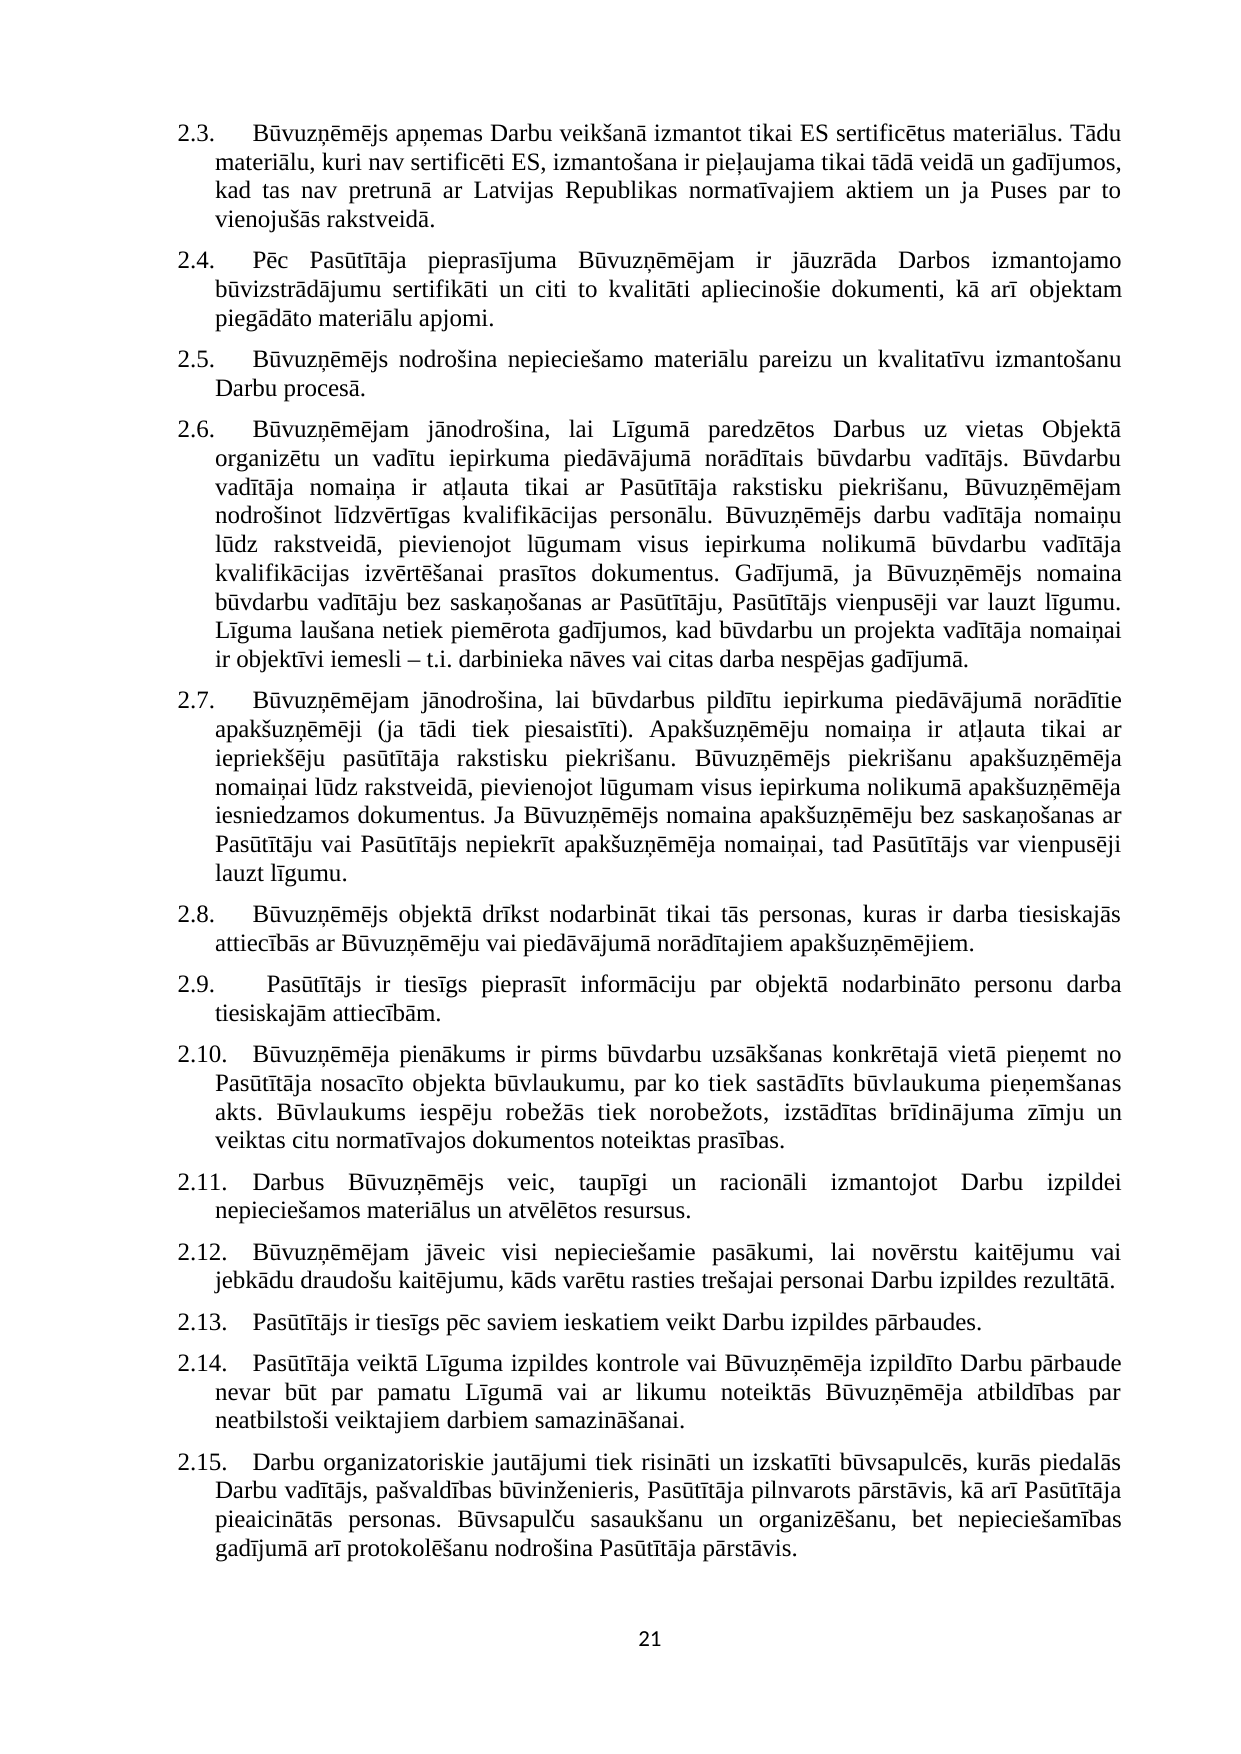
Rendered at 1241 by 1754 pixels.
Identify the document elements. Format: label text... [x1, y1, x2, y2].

list Pasūtītāja veiktā Līguma izpildes kontrole vai Būvuzņēmēja izpildīto Darbu pārbaude nevar būt par pamatu Līgumā vai ar likumu noteiktās Būvuzņēmēja atbildības par neatbilstoši veiktajiem darbiem samazināšanai. [177, 1348, 1122, 1434]
list Darbu organizatoriskie jautājumi tiek risināti un izskatīti būvsapulcēs, kurās piedalās Darbu vadītājs, pašvaldības būvinženieris, Pasūtītāja pilnvarots pārstāvis, kā arī Pasūtītāja pieaicinātās personas. Būvsapulču sasaukšanu un organizēšanu, bet nepieciešamības gadījumā arī protokolēšanu nodrošina Pasūtītāja pārstāvis. [177, 1447, 1122, 1562]
list Būvuzņēmējam jānodrošina, lai Līgumā paredzētos Darbus uz vietas Objektā organizētu un vadītu iepirkuma piedāvājumā norādītais būvdarbu vadītājs. Būvdarbu vadītāja nomaiņa ir atļauta tikai ar Pasūtītāja rakstisku piekrišanu, Būvuzņēmējam nodrošinot līdzvērtīgas kvalifikācijas personālu. Būvuzņēmējs darbu vadītāja nomaiņu lūdz rakstveidā, pievienojot lūgumam visus iepirkuma nolikumā būvdarbu vadītāja kvalifikācijas izvērtēšanai prasītos dokumentus. Gadījumā, ja Būvuzņēmējs nomaina būvdarbu vadītāju bez saskaņošanas ar Pasūtītāju, Pasūtītājs vienpusēji var lauzt līgumu. Līguma laušana netiek piemērota gadījumos, kad būvdarbu un projekta vadītāja nomaiņai ir objektīvi iemesli – t.i. darbinieka nāves vai citas darba nespējas gadījumā. [177, 414, 1122, 673]
list Pasūtītājs ir tiesīgs pēc saviem ieskatiem veikt Darbu izpildes pārbaudes. [177, 1307, 1122, 1336]
list Būvuzņēmējs apņemas Darbu veikšanā izmantot tikai ES sertificētus materiālus. Tādu materiālu, kuri nav sertificēti ES, izmantošana ir pieļaujama tikai tādā veidā un gadījumos, kad tas nav pretrunā ar Latvijas Republikas normatīvajiem aktiem un ja Puses par to vienojušās rakstveidā. [177, 118, 1122, 233]
list Pasūtītājs ir tiesīgs pieprasīt informāciju par objektā nodarbināto personu darba tiesiskajām attiecībām. [177, 969, 1122, 1027]
list Būvuzņēmējs nodrošina nepieciešamo materiālu pareizu un kvalitatīvu izmantošanu Darbu procesā. [177, 344, 1122, 402]
list Būvuzņēmēja pienākums ir pirms būvdarbu uzsākšanas konkrētajā vietā pieņemt no Pasūtītāja nosacīto objekta būvlaukumu, par ko tiek sastādīts būvlaukuma pieņemšanas akts. Būvlaukums iespēju robežās tiek norobežots, izstādītas brīdinājuma zīmju un veiktas citu normatīvajos dokumentos noteiktas prasības. [177, 1039, 1122, 1154]
list Pēc Pasūtītāja pieprasījuma Būvuzņēmējam ir jāuzrāda Darbos izmantojamo būvizstrādājumu sertifikāti un citi to kvalitāti apliecinošie dokumenti, kā arī objektam piegādāto materiālu apjomi. [177, 246, 1122, 332]
list Darbus Būvuzņēmējs veic, taupīgi un racionāli izmantojot Darbu izpildei nepieciešamos materiālus un atvēlētos resursus. [177, 1167, 1122, 1224]
list Būvuzņēmējs objektā drīkst nodarbināt tikai tās personas, kuras ir darba tiesiskajās attiecībās ar Būvuzņēmēju vai piedāvājumā norādītajiem apakšuzņēmējiem. [177, 899, 1122, 957]
list Būvuzņēmējam jānodrošina, lai būvdarbus pildītu iepirkuma piedāvājumā norādītie apakšuzņēmēji (ja tādi tiek piesaistīti). Apakšuzņēmēju nomaiņa ir atļauta tikai ar iepriekšēju pasūtītāja rakstisku piekrišanu. Būvuzņēmējs piekrišanu apakšuzņēmēja nomaiņai lūdz rakstveidā, pievienojot lūgumam visus iepirkuma nolikumā apakšuzņēmēja iesniedzamos dokumentus. Ja Būvuzņēmējs nomaina apakšuzņēmēju bez saskaņošanas ar Pasūtītāju vai Pasūtītājs nepiekrīt apakšuzņēmēja nomaiņai, tad Pasūtītājs var vienpusēji lauzt līgumu. [177, 686, 1122, 887]
list Būvuzņēmējam jāveic visi nepieciešamie pasākumi, lai novērstu kaitējumu vai jebkādu draudošu kaitējumu, kāds varētu rasties trešajai personai Darbu izpildes rezultātā. [177, 1237, 1122, 1294]
